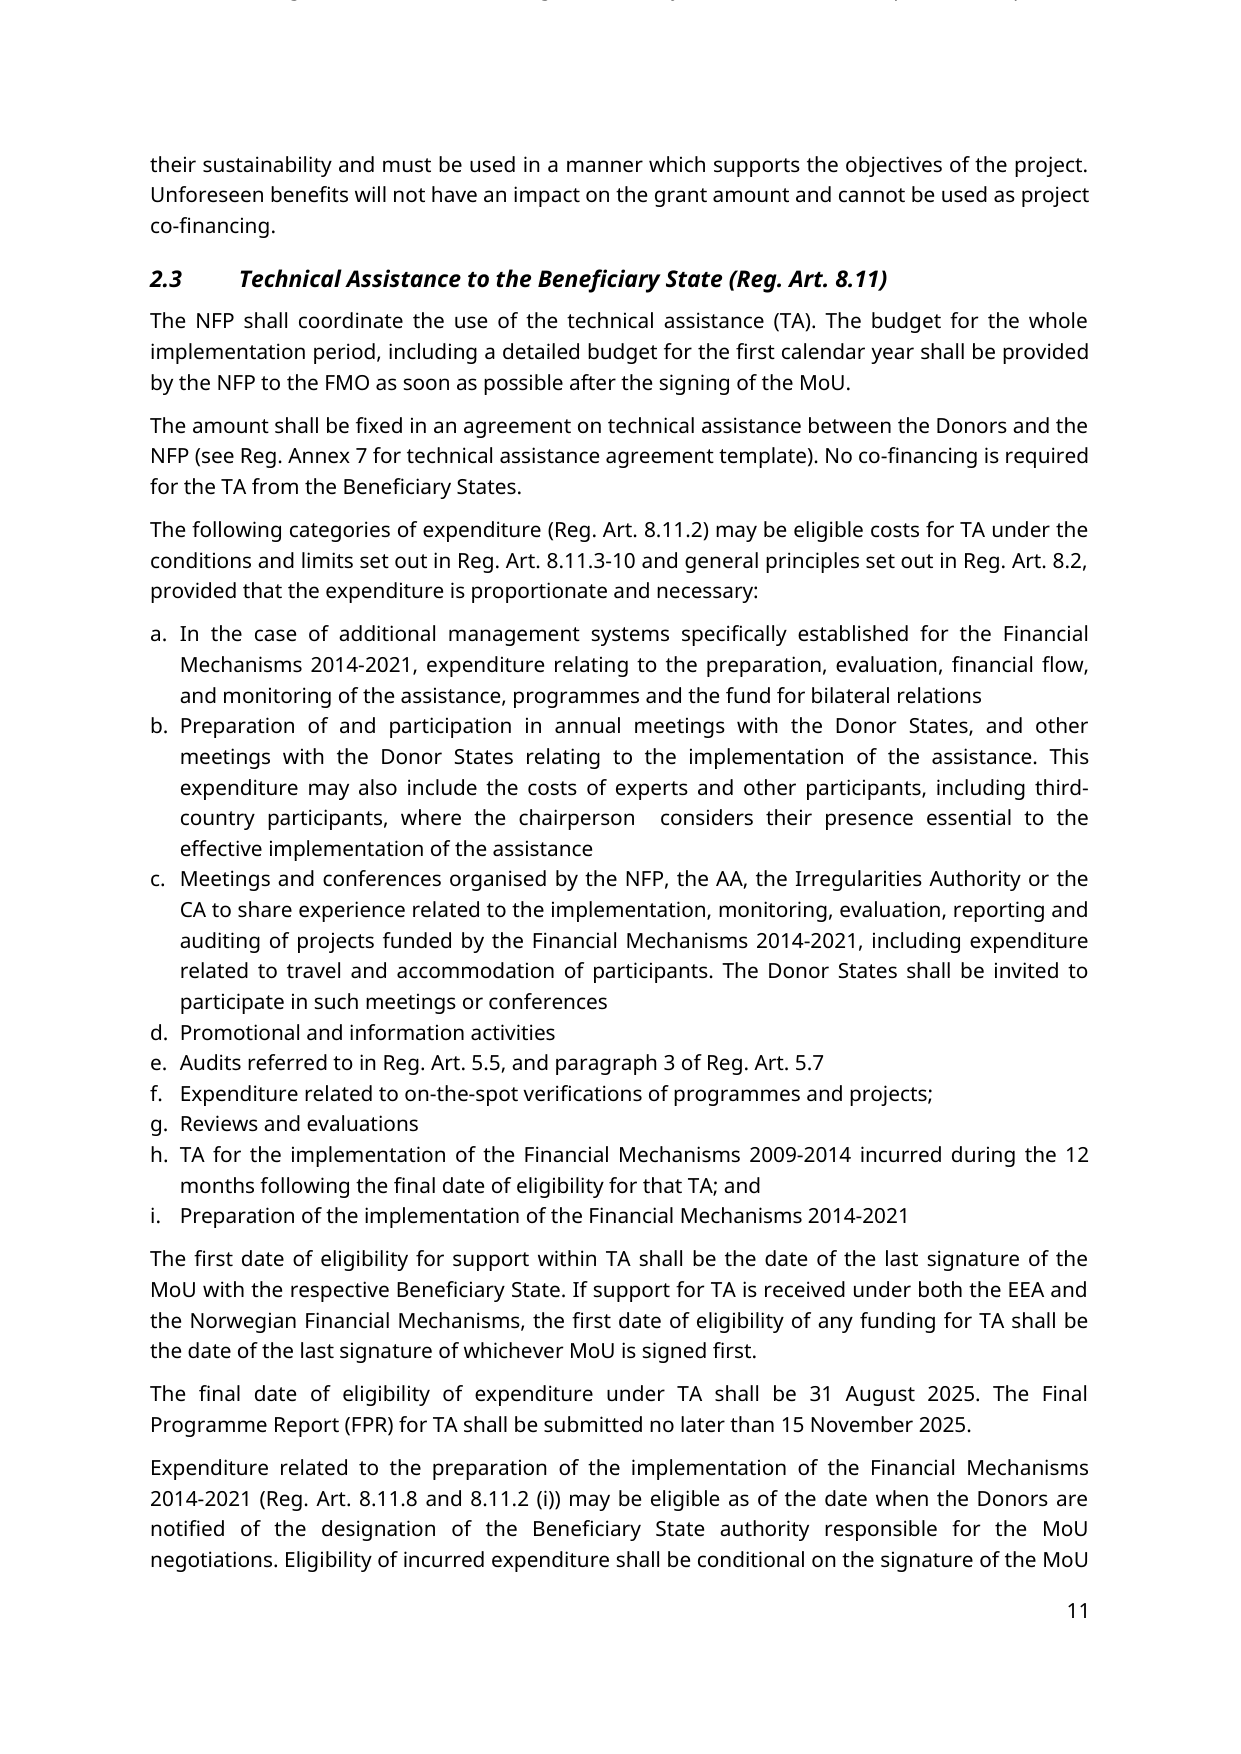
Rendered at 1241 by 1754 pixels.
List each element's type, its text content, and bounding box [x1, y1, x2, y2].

subtitle Technical Assistance to the Beneficiary State (Reg. Art. 8.11) [150, 263, 1090, 294]
list TA for the implementation of the Financial Mechanisms 2009-2014 incurred during the 12 months following the final date of eligibility for that TA; and [150, 1140, 1090, 1199]
text The NFP shall coordinate the use of the technical assistance (TA). The budget for the whole implementation period, including a detailed budget for the first calendar year shall be provided by the NFP to the FMO as soon as possible after the signing of the MoU. [150, 306, 1090, 396]
list Promotional and information activities [150, 1018, 1090, 1046]
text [150, 1453, 1090, 1574]
text The final date of eligibility of expenditure under TA shall be 31 August 2025. The Final Programme Report (FPR) for TA shall be submitted no later than 15 November 2025. [150, 1379, 1090, 1439]
text The amount shall be fixed in an agreement on technical assistance between the Donors and the NFP (see Reg. Annex 7 for technical assistance agreement template). No co-financing is required for the TA from the Beneficiary States. [150, 411, 1090, 501]
list Audits referred to in Reg. Art. 5.5, and paragraph 3 of Reg. Art. 5.7 [150, 1048, 1090, 1077]
list Expenditure related to on-the-spot verifications of programmes and projects; [150, 1079, 1090, 1107]
list Preparation of and participation in annual meetings with the Donor States, and other meetings with the Donor States relating to the implementation of the assistance. This expenditure may also include the costs of experts and other participants, including third-country participants, where the chairperson considers their presence essential to the effective implementation of the assistance [150, 711, 1090, 862]
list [150, 150, 1090, 240]
text The first date of eligibility for support within TA shall be the date of the last signature of the MoU with the respective Beneficiary State. If support for TA is received under both the EEA and the Norwegian Financial Mechanisms, the first date of eligibility of any funding for TA shall be the date of the last signature of whichever MoU is signed first. [150, 1244, 1090, 1365]
text The following categories of expenditure (Reg. Art. 8.11.2) may be eligible costs for TA under the conditions and limits set out in Reg. Art. 8.11.3-10 and general principles set out in Reg. Art. 8.2, provided that the expenditure is proportionate and necessary: [150, 515, 1090, 605]
list In the case of additional management systems specifically established for the Financial Mechanisms 2014-2021, expenditure relating to the preparation, evaluation, financial flow, and monitoring of the assistance, programmes and the fund for bilateral relations [150, 619, 1090, 709]
list Reviews and evaluations [150, 1109, 1090, 1138]
list Meetings and conferences organised by the NFP, the AA, the Irregularities Authority or the CA to share experience related to the implementation, monitoring, evaluation, reporting and auditing of projects funded by the Financial Mechanisms 2014-2021, including expenditure related to travel and accommodation of participants. The Donor States shall be invited to participate in such meetings or conferences [150, 864, 1090, 1016]
list Preparation of the implementation of the Financial Mechanisms 2014-2021 [150, 1201, 1090, 1230]
